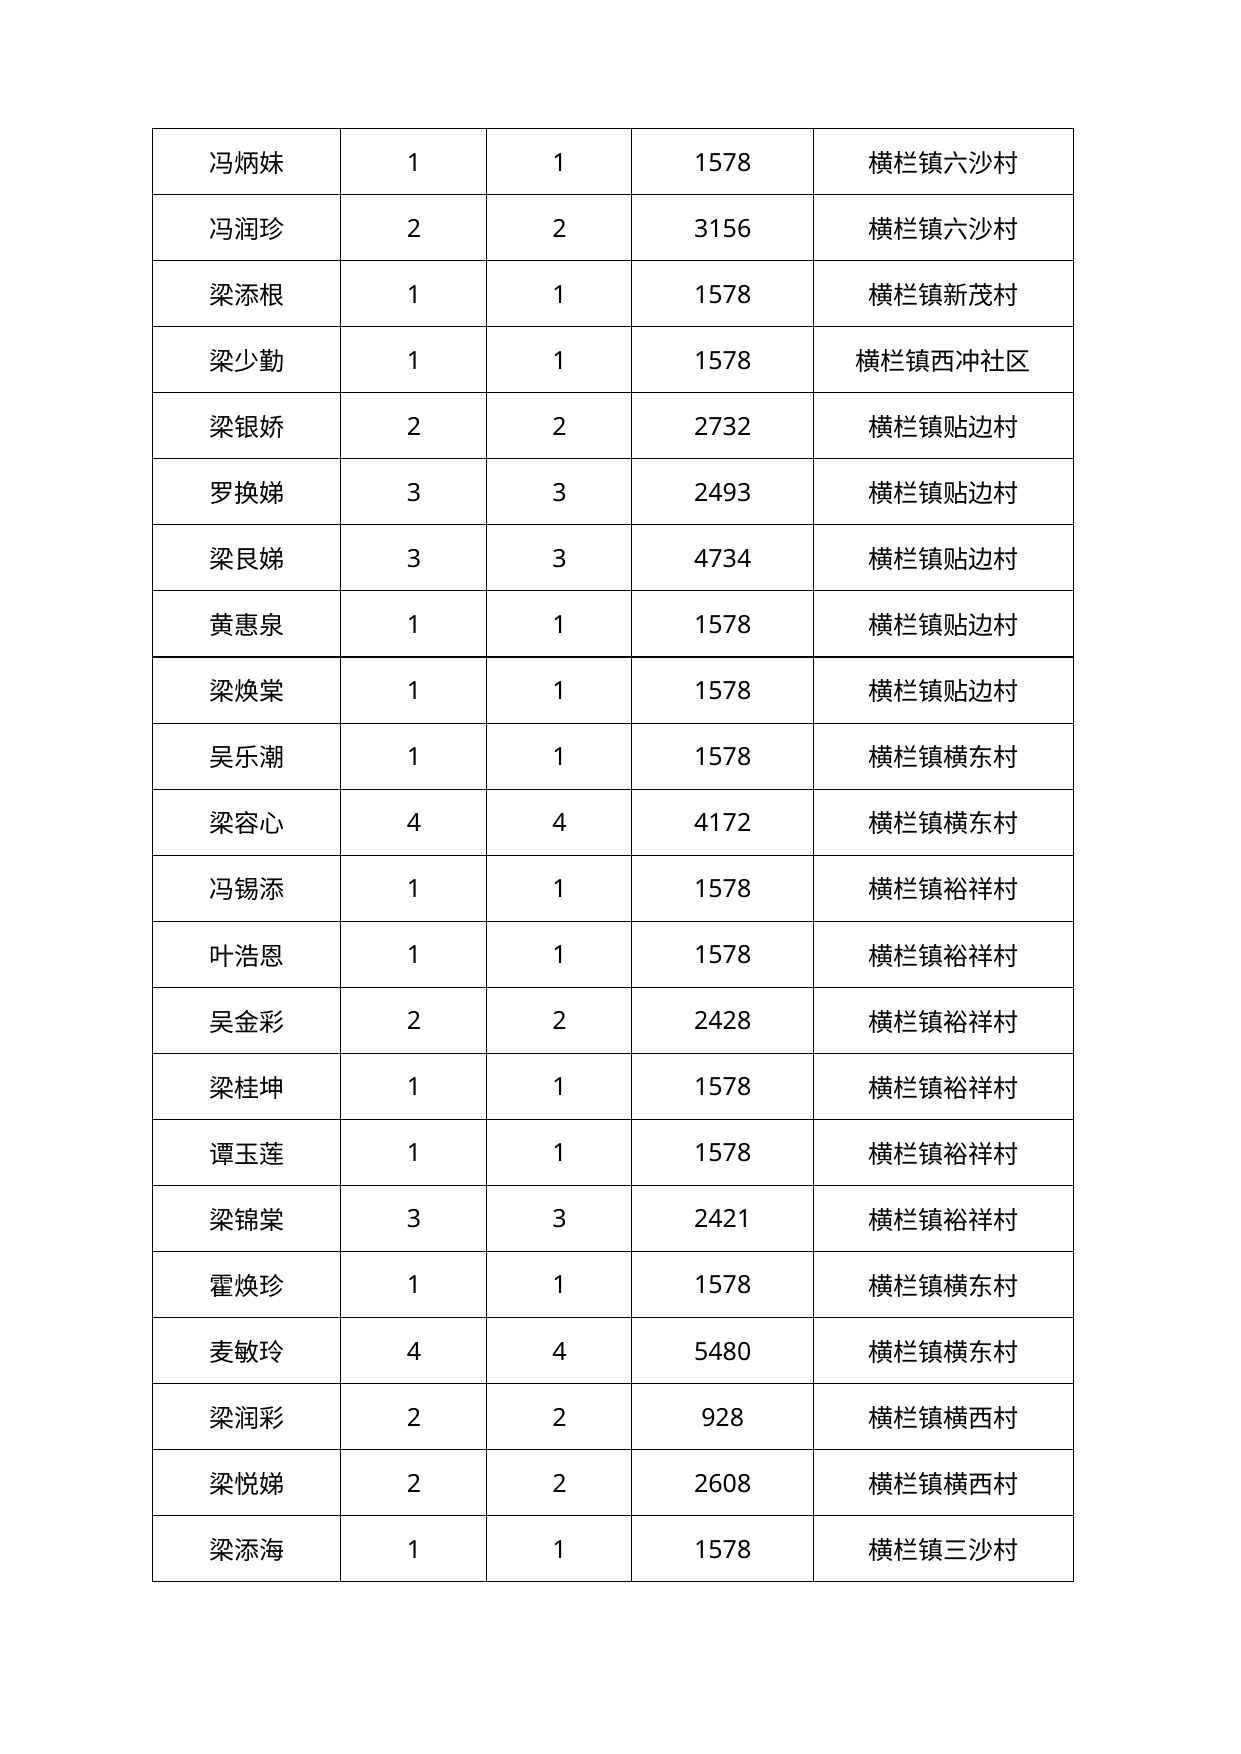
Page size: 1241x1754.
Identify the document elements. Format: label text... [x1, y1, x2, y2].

table_cell 1 [341, 1120, 486, 1185]
table_cell 罗换娣 [153, 459, 340, 524]
table_cell 横栏镇贴边村 [814, 658, 1073, 722]
table_cell 928 [632, 1384, 813, 1449]
table_cell 2 [341, 195, 486, 260]
table_cell 5480 [632, 1318, 813, 1383]
table_cell 横栏镇裕祥村 [814, 922, 1073, 987]
table_cell 3 [341, 525, 486, 590]
table_cell 1 [487, 327, 631, 392]
table_cell 横栏镇横东村 [814, 790, 1073, 854]
table_cell 梁焕棠 [153, 658, 340, 722]
table_cell 吴乐潮 [153, 724, 340, 788]
table_cell 冯润珍 [153, 195, 340, 260]
table_cell 1578 [632, 724, 813, 788]
table_cell 梁添根 [153, 261, 340, 326]
table_cell 1 [487, 591, 631, 656]
table_cell 1 [487, 856, 631, 921]
table_cell 1578 [632, 591, 813, 656]
table_cell 横栏镇横东村 [814, 1318, 1073, 1383]
table_cell 3 [487, 1186, 631, 1251]
table_cell 横栏镇贴边村 [814, 591, 1073, 656]
table_cell 横栏镇贴边村 [814, 393, 1073, 458]
table_cell 1 [341, 856, 486, 921]
table_cell 1 [341, 129, 486, 194]
table_cell 3 [341, 459, 486, 524]
table_cell 2 [487, 988, 631, 1053]
table_cell 3 [487, 459, 631, 524]
table_cell 1578 [632, 1252, 813, 1317]
table_cell 1 [487, 129, 631, 194]
table_cell 梁少勤 [153, 327, 340, 392]
table_cell 2421 [632, 1186, 813, 1251]
table_cell 1 [487, 1054, 631, 1119]
table_cell 4 [341, 790, 486, 854]
table_cell 1578 [632, 261, 813, 326]
table_cell 梁银娇 [153, 393, 340, 458]
table_cell 3156 [632, 195, 813, 260]
table_cell 横栏镇横西村 [814, 1384, 1073, 1449]
table_cell 2 [341, 988, 486, 1053]
table_cell 梁润彩 [153, 1384, 340, 1449]
table_cell 霍焕珍 [153, 1252, 340, 1317]
table_cell 1 [487, 1516, 631, 1581]
table_cell 4 [487, 790, 631, 854]
table_cell 横栏镇裕祥村 [814, 1186, 1073, 1251]
table_cell 2 [341, 393, 486, 458]
table_cell 麦敏玲 [153, 1318, 340, 1383]
table_cell 横栏镇裕祥村 [814, 1120, 1073, 1185]
table_cell 横栏镇西冲社区 [814, 327, 1073, 392]
table_cell 梁桂坤 [153, 1054, 340, 1119]
table_cell 1 [341, 327, 486, 392]
table_cell 梁悦娣 [153, 1450, 340, 1515]
table_cell 1 [487, 922, 631, 987]
table_cell 1 [341, 922, 486, 987]
table_cell 2 [487, 195, 631, 260]
table_cell 冯锡添 [153, 856, 340, 921]
table_cell 2 [341, 1450, 486, 1515]
table_cell 横栏镇新茂村 [814, 261, 1073, 326]
table_cell 1578 [632, 129, 813, 194]
table_cell 1 [341, 1054, 486, 1119]
table_cell 横栏镇横东村 [814, 1252, 1073, 1317]
table_cell 2 [341, 1384, 486, 1449]
table_cell 横栏镇三沙村 [814, 1516, 1073, 1581]
table_cell 4734 [632, 525, 813, 590]
table_cell 1 [341, 1252, 486, 1317]
table_cell 1578 [632, 1054, 813, 1119]
table_cell 2608 [632, 1450, 813, 1515]
table_cell 2 [487, 1450, 631, 1515]
table_cell 2732 [632, 393, 813, 458]
table_cell 1 [487, 1120, 631, 1185]
table_cell 叶浩恩 [153, 922, 340, 987]
table_cell 横栏镇裕祥村 [814, 988, 1073, 1053]
table_cell 1 [341, 1516, 486, 1581]
table_cell 横栏镇裕祥村 [814, 856, 1073, 921]
table_cell 黄惠泉 [153, 591, 340, 656]
table_cell 1578 [632, 922, 813, 987]
table_cell 梁添海 [153, 1516, 340, 1581]
table_cell 1 [341, 591, 486, 656]
table_cell 横栏镇横东村 [814, 724, 1073, 788]
table_cell 1 [487, 1252, 631, 1317]
table_cell 3 [487, 525, 631, 590]
table_cell 横栏镇贴边村 [814, 459, 1073, 524]
table_cell 1 [487, 261, 631, 326]
table_cell 冯炳妹 [153, 129, 340, 194]
table_cell 横栏镇裕祥村 [814, 1054, 1073, 1119]
table_cell 1578 [632, 658, 813, 722]
table_cell 梁锦棠 [153, 1186, 340, 1251]
table_cell 1 [341, 658, 486, 722]
table_cell 3 [341, 1186, 486, 1251]
table_cell 横栏镇横西村 [814, 1450, 1073, 1515]
table_cell 横栏镇六沙村 [814, 195, 1073, 260]
table_cell 4 [341, 1318, 486, 1383]
table_cell 1578 [632, 1120, 813, 1185]
table_cell 谭玉莲 [153, 1120, 340, 1185]
table_cell 1578 [632, 856, 813, 921]
table_cell 1578 [632, 327, 813, 392]
table_cell 1 [487, 724, 631, 788]
table_cell 1 [341, 724, 486, 788]
table_cell 2428 [632, 988, 813, 1053]
table_cell 1578 [632, 1516, 813, 1581]
table_cell 横栏镇贴边村 [814, 525, 1073, 590]
table_cell 1 [341, 261, 486, 326]
table_cell 4172 [632, 790, 813, 854]
table_cell 1 [487, 658, 631, 722]
table_cell 横栏镇六沙村 [814, 129, 1073, 194]
table_cell 2493 [632, 459, 813, 524]
table_cell 2 [487, 1384, 631, 1449]
table_cell 吴金彩 [153, 988, 340, 1053]
table_cell 4 [487, 1318, 631, 1383]
table_cell 梁容心 [153, 790, 340, 854]
table_cell 梁艮娣 [153, 525, 340, 590]
table_cell 2 [487, 393, 631, 458]
